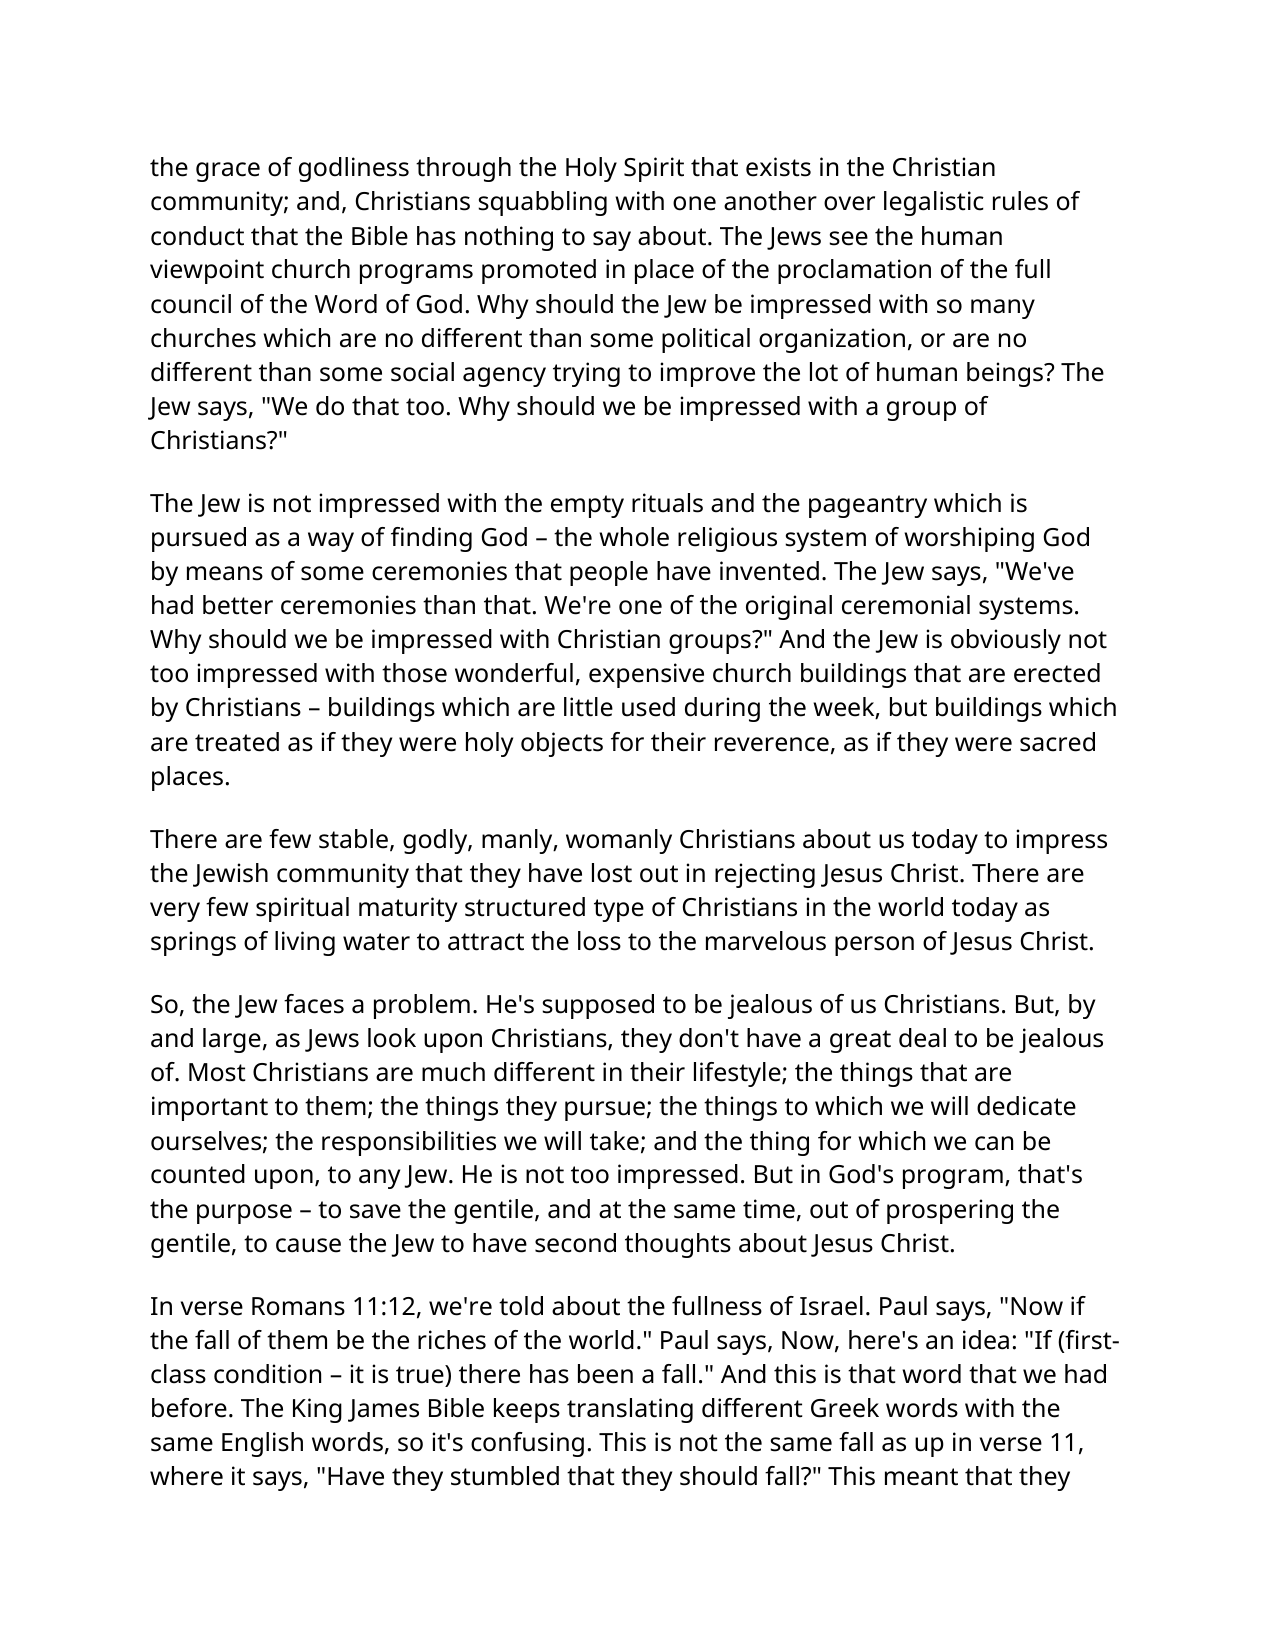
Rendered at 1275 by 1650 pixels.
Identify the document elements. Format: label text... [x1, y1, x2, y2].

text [150, 1288, 1125, 1493]
text The Jew is not impressed with the empty rituals and the pageantry which is pursued as a way of finding God – the whole religious system of worshiping God by means of some ceremonies that people have invented. The Jew says, "We've had better ceremonies than that. We're one of the original ceremonial systems. Why should we be impressed with Christian groups?" And the Jew is obviously not too impressed with those wonderful, expensive church buildings that are erected by Christians – buildings which are little used during the week, but buildings which are treated as if they were holy objects for their reverence, as if they were sacred places. [150, 486, 1125, 792]
text So, the Jew faces a problem. He's supposed to be jealous of us Christians. But, by and large, as Jews look upon Christians, they don't have a great deal to be jealous of. Most Christians are much different in their lifestyle; the things that are important to them; the things they pursue; the things to which we will dedicate ourselves; the responsibilities we will take; and the thing for which we can be counted upon, to any Jew. He is not too impressed. But in God's program, that's the purpose – to save the gentile, and at the same time, out of prospering the gentile, to cause the Jew to have second thoughts about Jesus Christ. [150, 987, 1125, 1259]
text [150, 150, 1125, 457]
text There are few stable, godly, manly, womanly Christians about us today to impress the Jewish community that they have lost out in rejecting Jesus Christ. There are very few spiritual maturity structured type of Christians in the world today as springs of living water to attract the loss to the marvelous person of Jesus Christ. [150, 821, 1125, 958]
